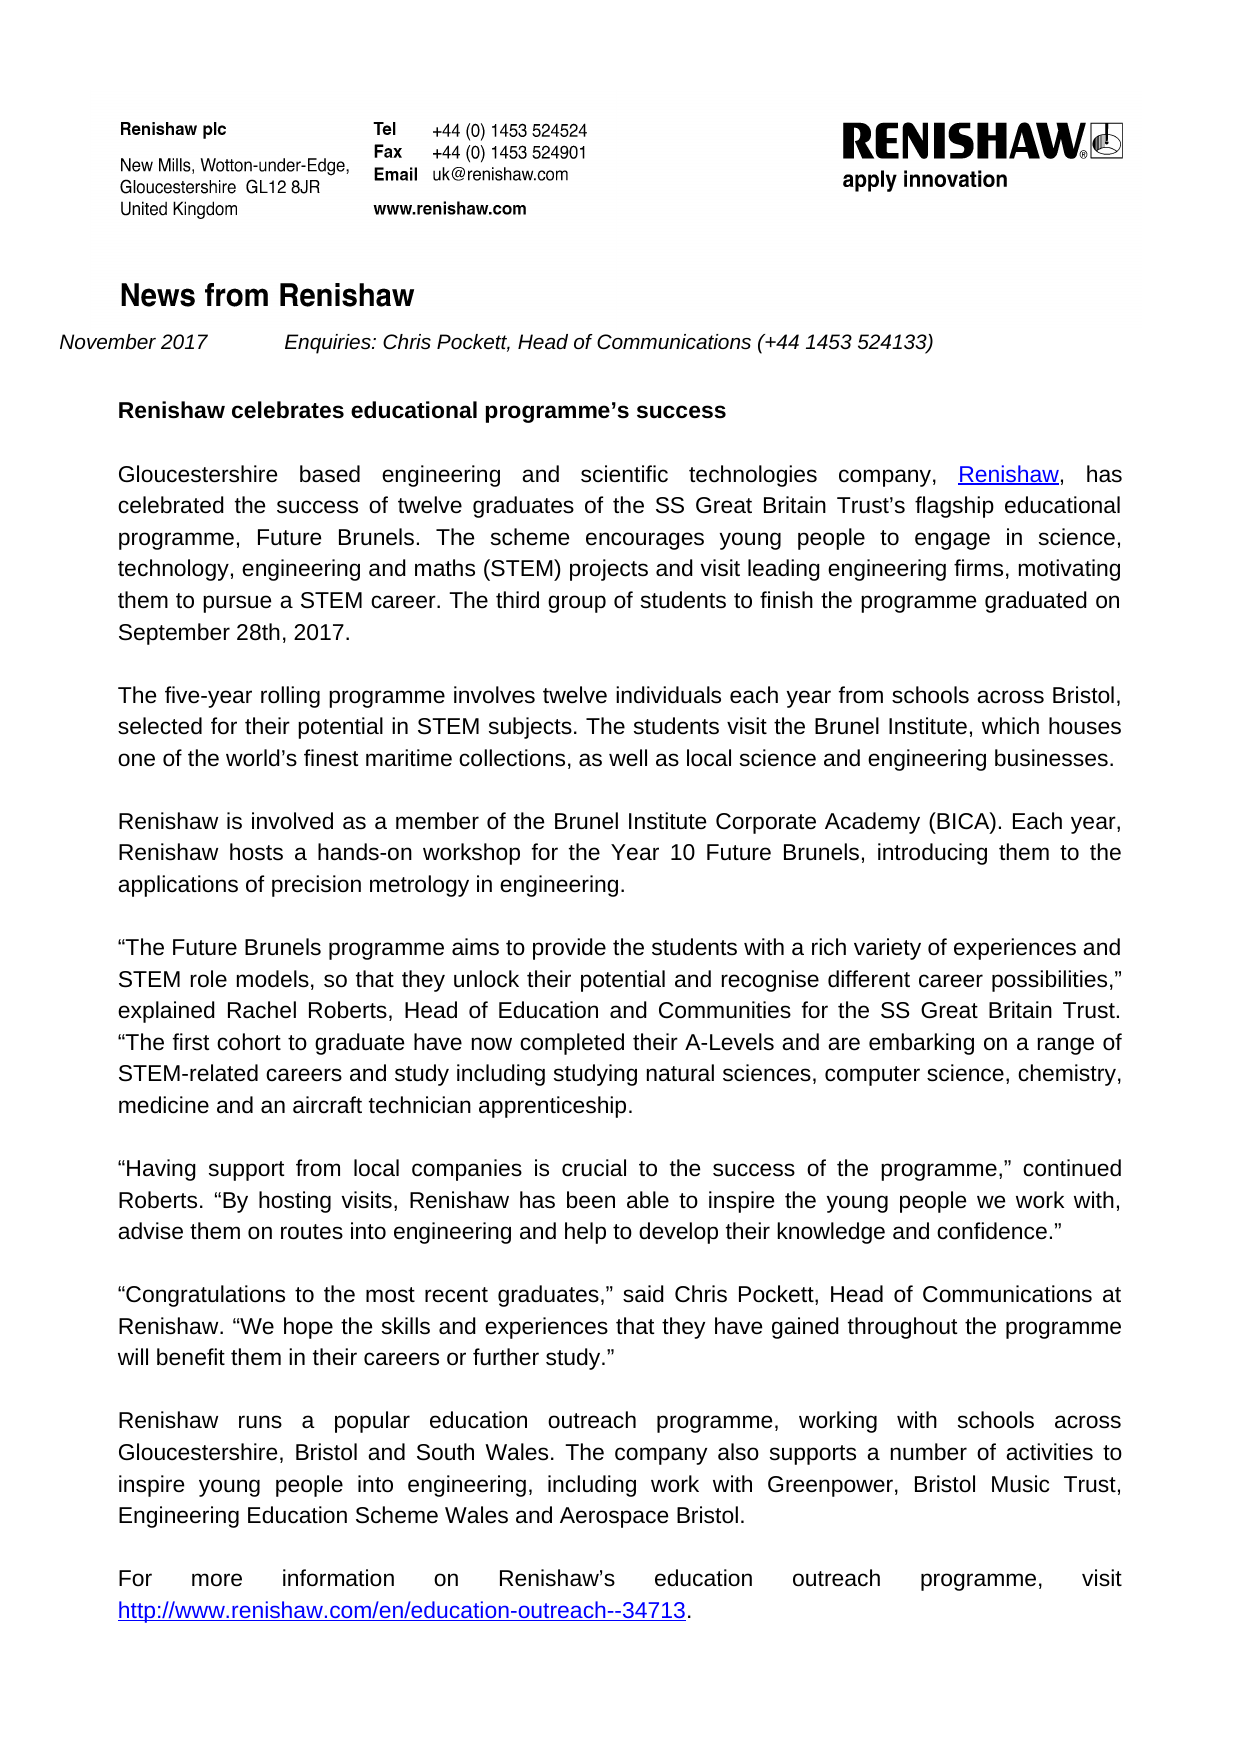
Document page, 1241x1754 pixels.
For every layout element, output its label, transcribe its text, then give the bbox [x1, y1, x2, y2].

text Gloucestershire based engineering and scientific technologies company, Renishaw, has celebrated the success of twelve graduates of the SS Great Britain Trust’s flagship educational programme, Future Brunels. The scheme encourages young people to engage in science, technology, engineering and maths (STEM) projects and visit leading engineering firms, motivating them to pursue a STEM career. The third group of students to finish the programme graduated on September 28th, 2017. [118, 461, 1123, 645]
text Renishaw runs a popular education outreach programme, working with schools across Gloucestershire, Bristol and South Wales. The company also supports a number of activities to inspire young people into engineering, including work with Greenpower, Bristol Music Trust, Engineering Education Scheme Wales and Aerospace Bristol. [118, 1407, 1123, 1528]
text For more information on Renishaw’s education outreach programme, visit http://www.renishaw.com/en/education-outreach--34713. [118, 1565, 1123, 1623]
text “Congratulations to the most recent graduates,” said Chris Pockett, Head of Communications at Renishaw. “We hope the skills and experiences that they have gained throughout the programme will benefit them in their careers or further study.” [118, 1281, 1123, 1371]
text “The Future Brunels programme aims to provide the students with a rich variety of experiences and STEM role models, so that they unlock their potential and recognise different career possibilities,” explained Rachel Roberts, Head of Education and Communities for the SS Great Britain Trust. “The first cohort to graduate have now completed their A-Levels and are embarking on a range of STEM-related careers and study including studying natural sciences, computer science, chemistry, medicine and an aircraft technician apprenticeship. [118, 934, 1123, 1118]
text Renishaw celebrates educational programme’s success [118, 397, 1123, 424]
text The five-year rolling programme involves twelve individuals each year from schools across Bristol, selected for their potential in STEM subjects. The students visit the Brunel Institute, which houses one of the world’s finest maritime collections, as well as local science and engineering businesses. [118, 682, 1123, 771]
picture [90, 90, 1156, 330]
text Renishaw is involved as a member of the Brunel Institute Corporate Academy (BICA). Each year, Renishaw hosts a hands-on workshop for the Year 10 Future Brunels, introducing them to the applications of precision metrology in engineering. [118, 808, 1123, 897]
text “Having support from local companies is crucial to the success of the programme,” continued Roberts. “By hosting visits, Renishaw has been able to inspire the young people we work with, advise them on routes into engineering and help to develop their knowledge and confidence.” [118, 1155, 1123, 1244]
